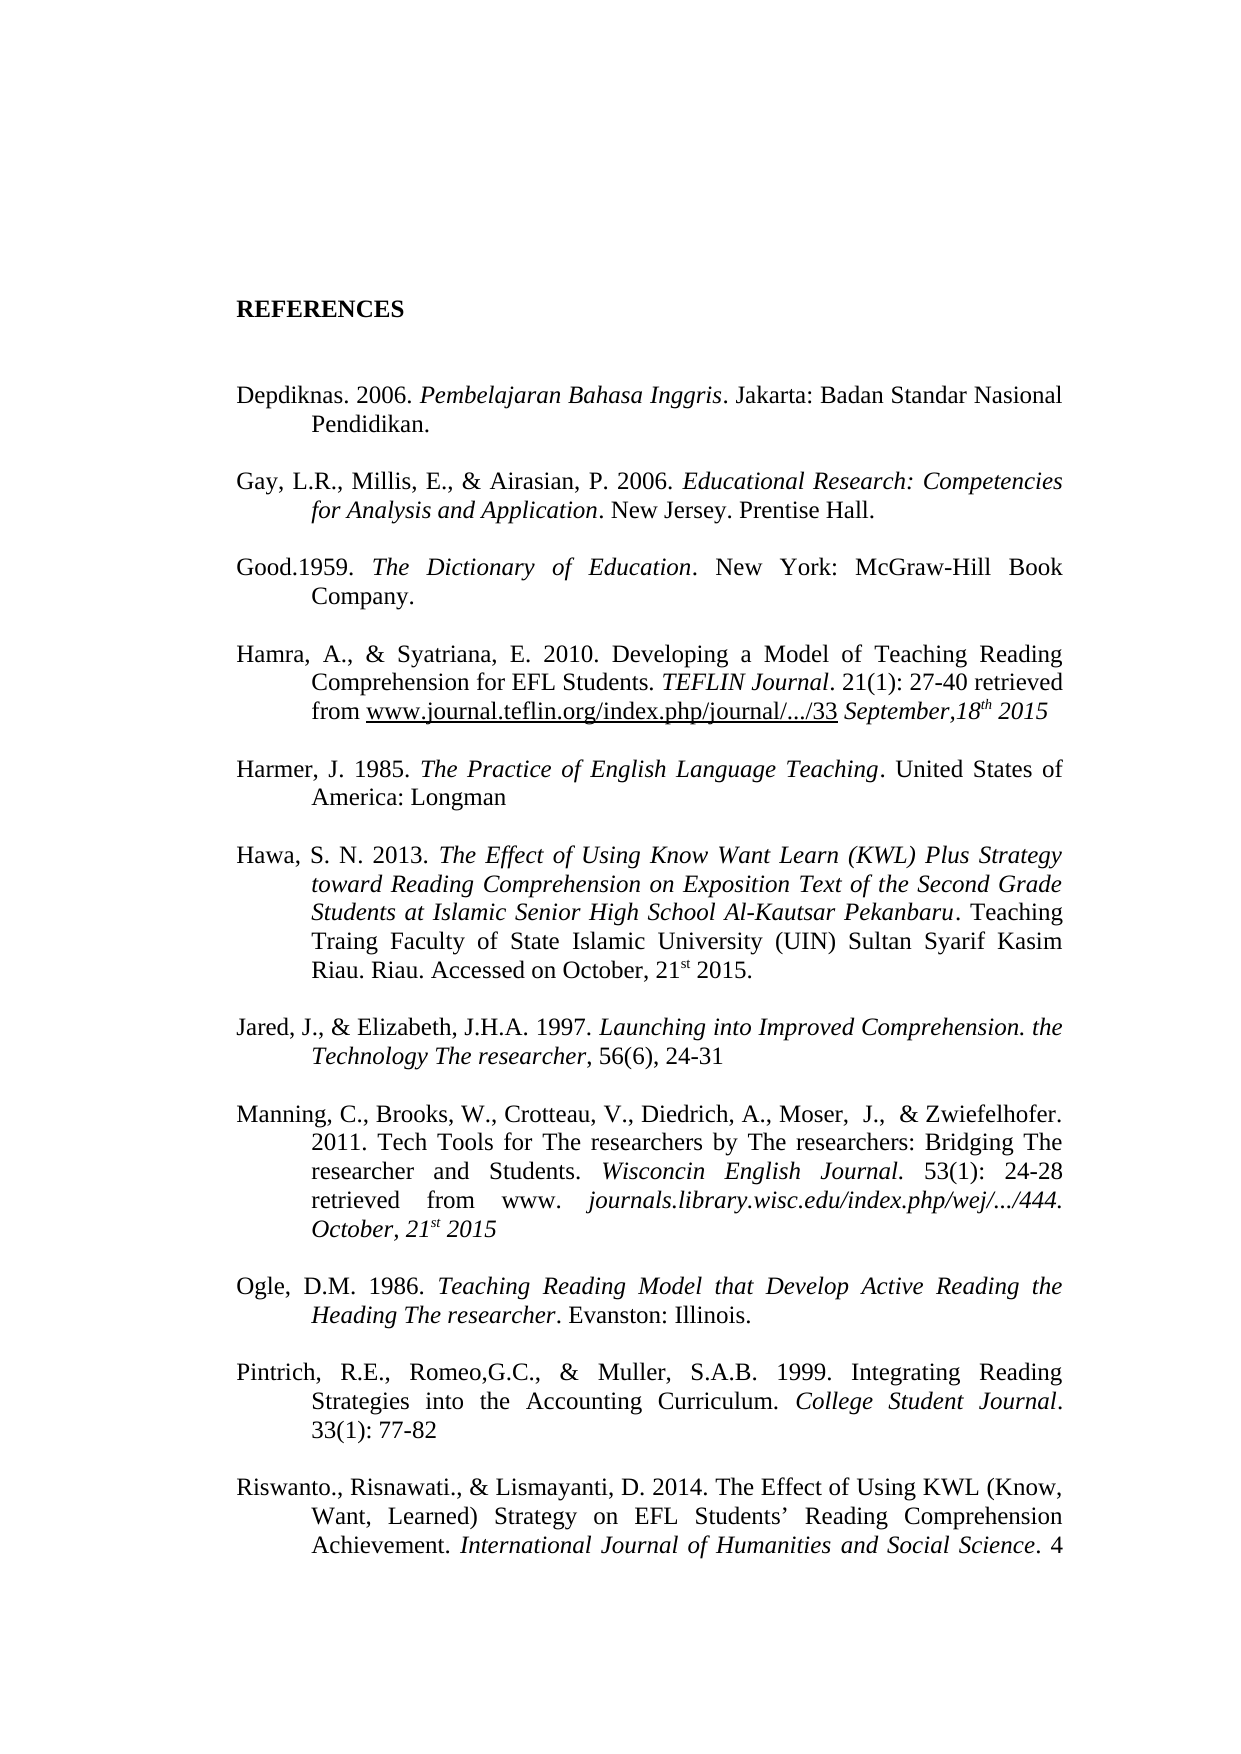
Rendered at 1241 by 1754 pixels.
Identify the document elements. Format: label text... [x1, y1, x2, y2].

list Pintrich, R.E., Romeo,G.C., & Muller, S.A.B. 1999. Integrating Reading Strategies into the Accounting Curriculum. College Student Journal. 33(1): 77-82 [236, 1357, 1063, 1444]
list Gay, L.R., Millis, E., & Airasian, P. 2006. Educational Research: Competencies for Analysis and Application. New Jersey. Prentise Hall. [236, 466, 1063, 524]
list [236, 1472, 1063, 1559]
text REFERENCES [236, 294, 1063, 322]
list Hawa, S. N. 2013. The Effect of Using Know Want Learn (KWL) Plus Strategy toward Reading Comprehension on Exposition Text of the Second Grade Students at Islamic Senior High School Al-Kautsar Pekanbaru. Teaching Traing Faculty of State Islamic University (UIN) Sultan Syarif Kasim Riau. Riau. Accessed on October, 21st 2015. [236, 840, 1063, 984]
list Manning, C., Brooks, W., Crotteau, V., Diedrich, A., Moser, J., & Zwiefelhofer. 2011. Tech Tools for The researchers by The researchers: Bridging The researcher and Students. Wisconcin English Journal. 53(1): 24-28 retrieved from www. journals.library.wisc.edu/index.php/wej/.../444. October, 21st 2015 [236, 1099, 1063, 1242]
list Good.1959. The Dictionary of Education. New York: McGraw-Hill Book Company. [236, 552, 1063, 610]
list Ogle, D.M. 1986. Teaching Reading Model that Develop Active Reading the Heading The researcher. Evanston: Illinois. [236, 1271, 1063, 1329]
list Depdiknas. 2006. Pembelajaran Bahasa Inggris. Jakarta: Badan Standar Nasional Pendidikan. [236, 380, 1063, 437]
list Hamra, A., & Syatriana, E. 2010. Developing a Model of Teaching Reading Comprehension for EFL Students. TEFLIN Journal. 21(1): 27-40 retrieved from www.journal.teflin.org/index.php/journal/.../33 September,18th 2015 [236, 639, 1063, 725]
list Harmer, J. 1985. The Practice of English Language Teaching. United States of America: Longman [236, 754, 1063, 811]
list Jared, J., & Elizabeth, J.H.A. 1997. Launching into Improved Comprehension. the Technology The researcher, 56(6), 24-31 [236, 1012, 1063, 1070]
